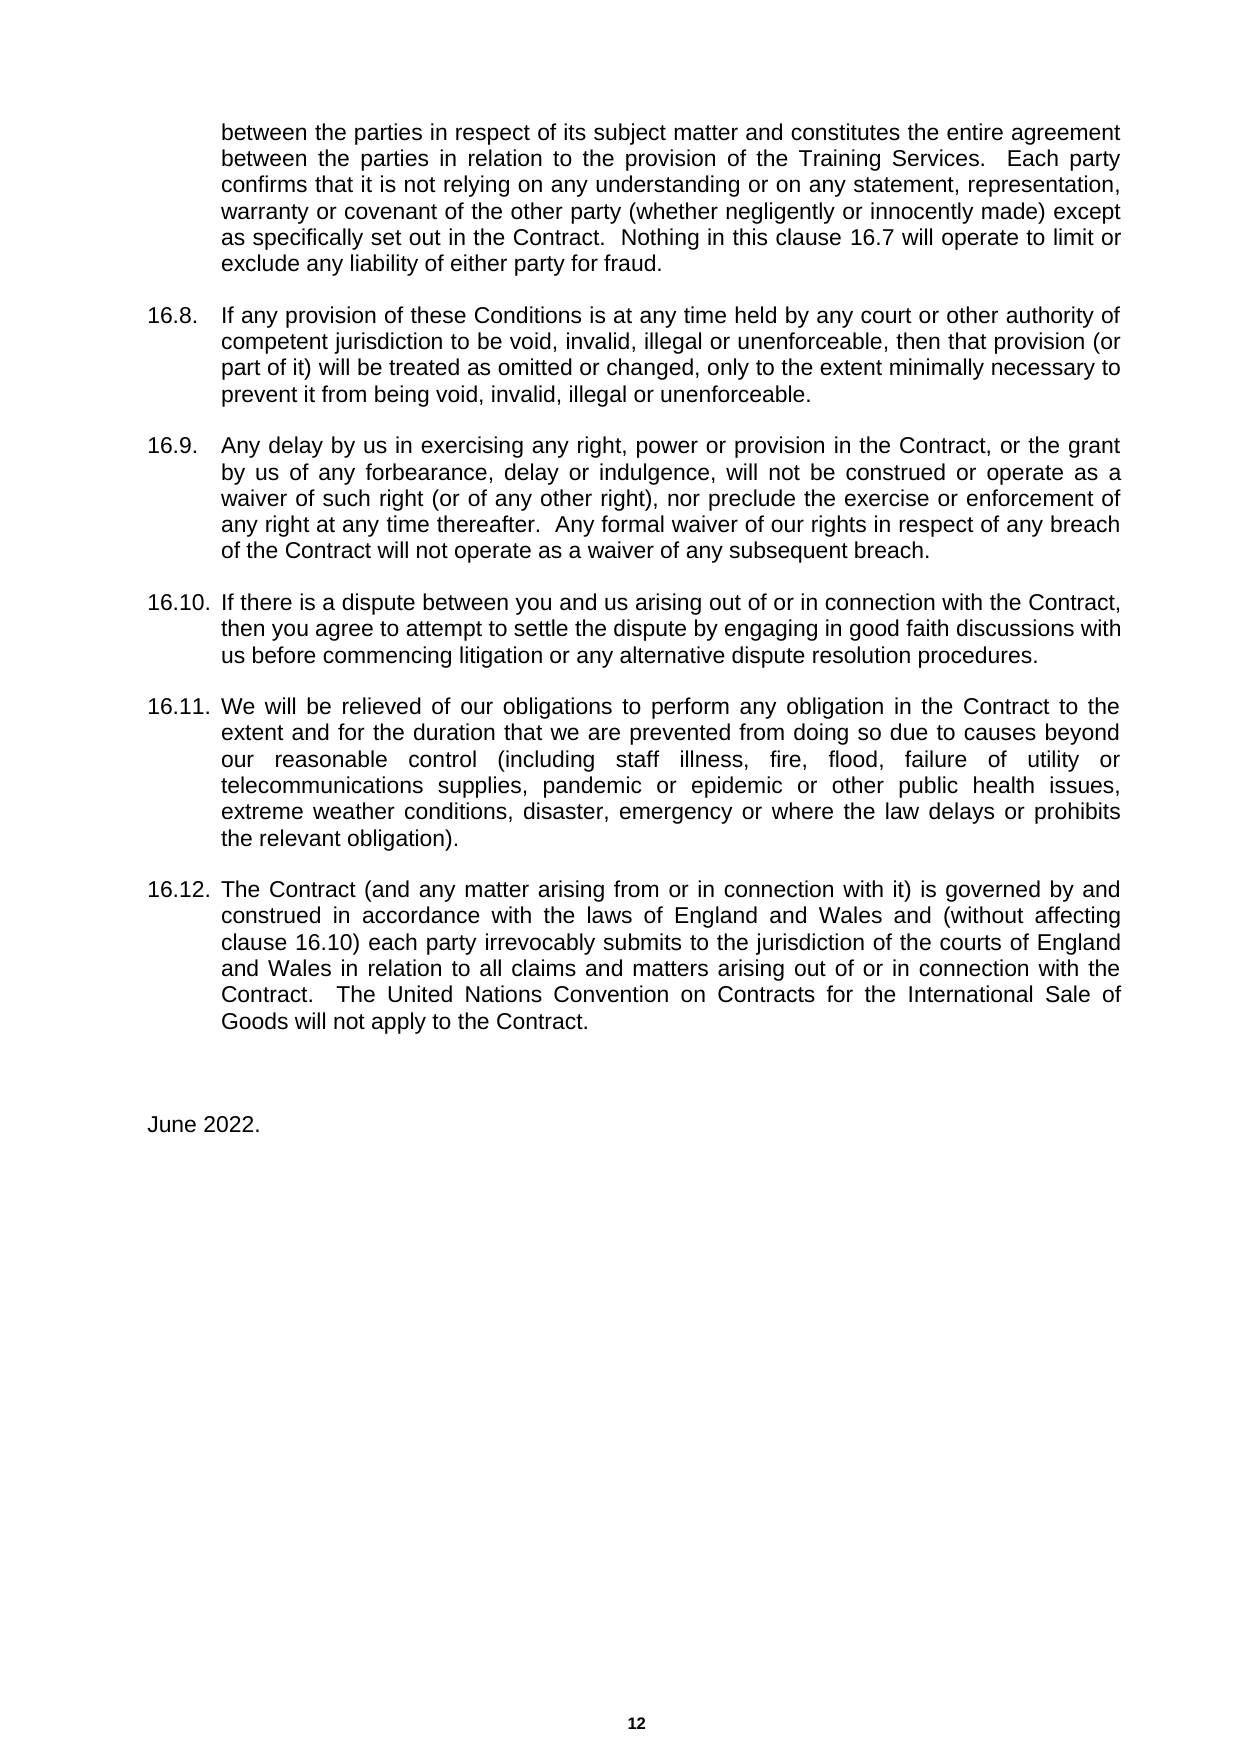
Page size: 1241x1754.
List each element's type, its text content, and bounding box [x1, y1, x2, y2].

list We will be relieved of our obligations to perform any obligation in the Contract to the extent and for the duration that we are prevented from doing so due to causes beyond our reasonable control (including staff illness, fire, flood, failure of utility or telecommunications supplies, pandemic or epidemic or other public health issues, extreme weather conditions, disaster, emergency or where the law delays or prohibits the relevant obligation). [147, 693, 1122, 851]
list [147, 118, 1122, 277]
text June 2022. [147, 1111, 1122, 1137]
list Any delay by us in exercising any right, power or provision in the Contract, or the grant by us of any forbearance, delay or indulgence, will not be construed or operate as a waiver of such right (or of any other right), nor preclude the exercise or enforcement of any right at any time thereafter. Any formal waiver of our rights in respect of any breach of the Contract will not operate as a waiver of any subsequent breach. [147, 432, 1122, 564]
list The Contract (and any matter arising from or in connection with it) is governed by and construed in accordance with the laws of England and Wales and (without affecting clause 16.10) each party irrevocably submits to the jurisdiction of the courts of England and Wales in relation to all claims and matters arising out of or in connection with the Contract. The United Nations Convention on Contracts for the International Sale of Goods will not apply to the Contract. [147, 876, 1122, 1034]
list If there is a dispute between you and us arising out of or in connection with the Contract, then you agree to attempt to settle the dispute by engaging in good faith discussions with us before commencing litigation or any alternative dispute resolution procedures. [147, 589, 1122, 668]
list If any provision of these Conditions is at any time held by any court or other authority of competent jurisdiction to be void, invalid, illegal or unenforceable, then that provision (or part of it) will be treated as omitted or changed, only to the extent minimally necessary to prevent it from being void, invalid, illegal or unenforceable. [147, 302, 1122, 407]
